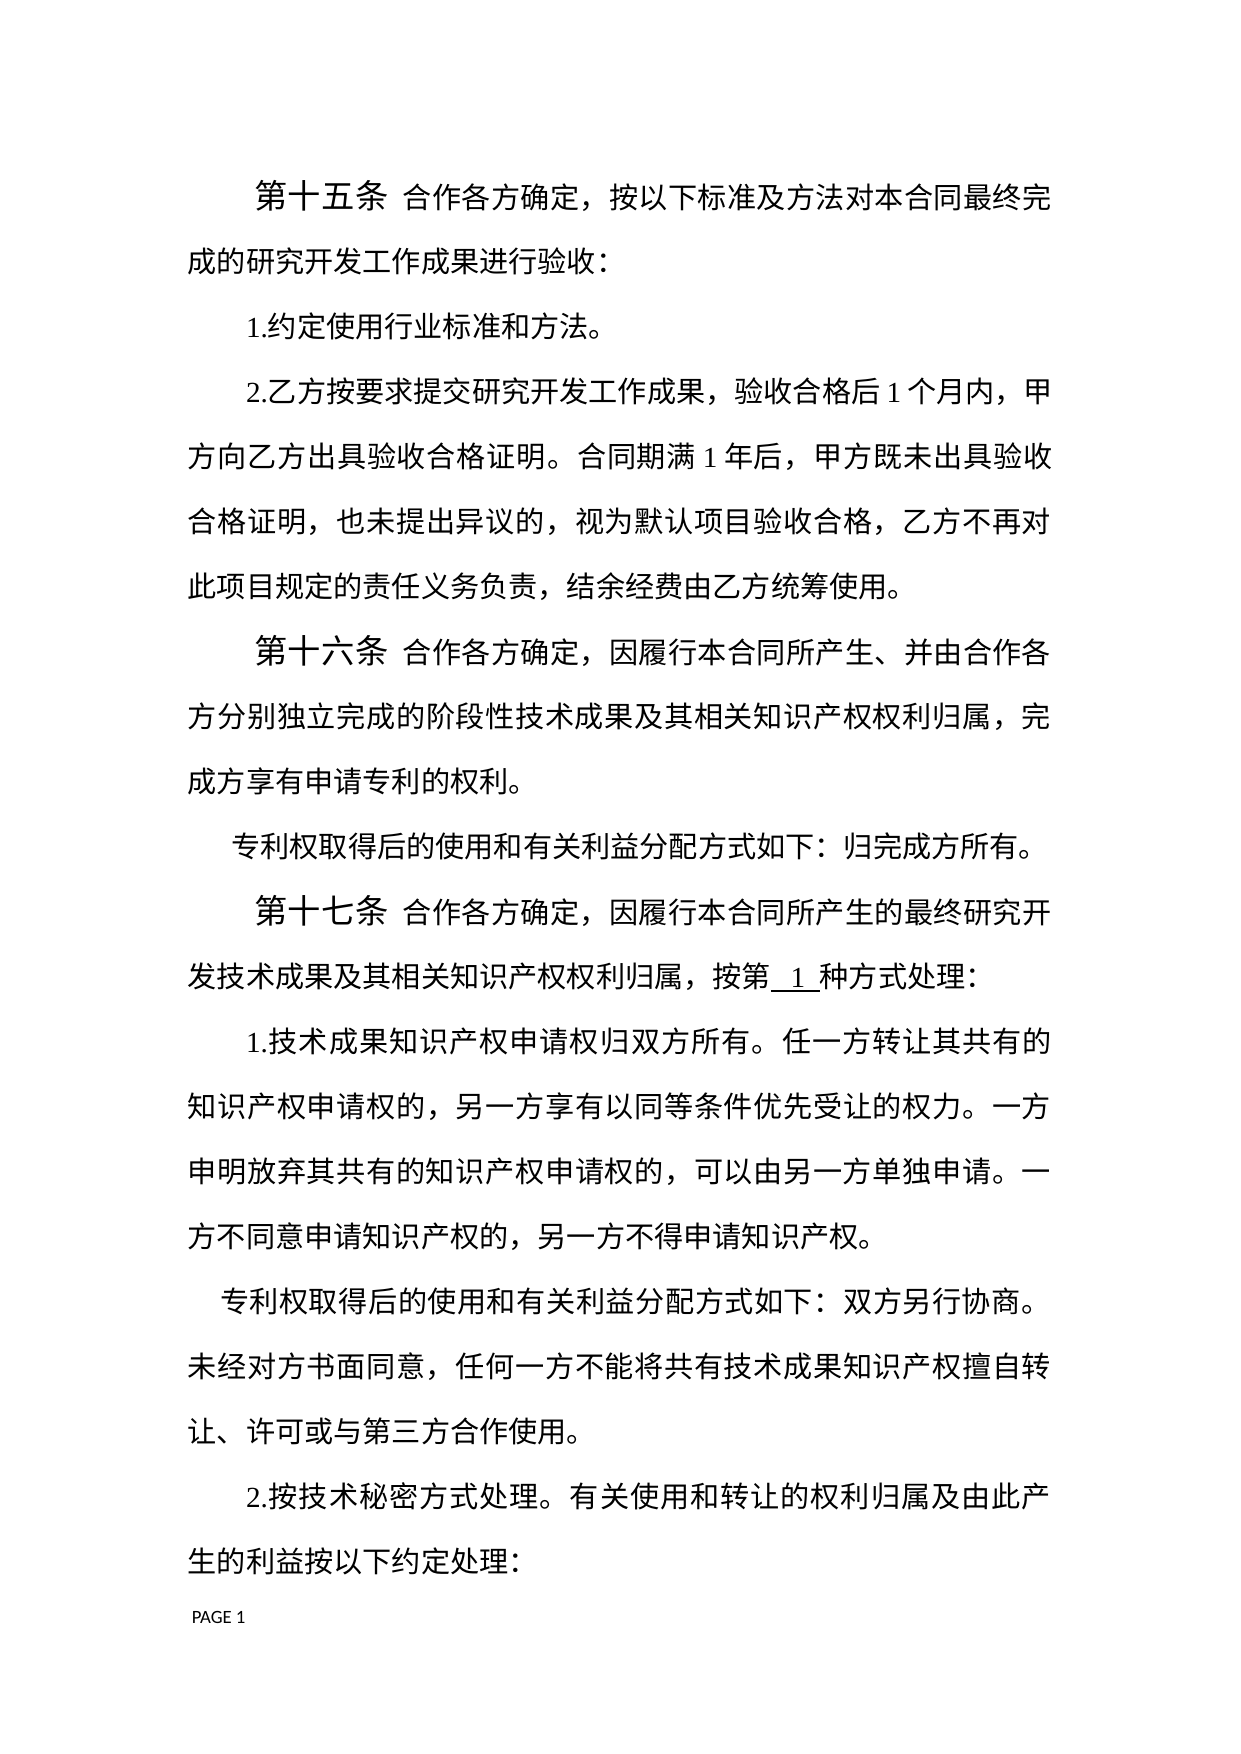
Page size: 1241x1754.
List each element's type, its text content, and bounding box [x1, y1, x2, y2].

text 专利权取得后的使用和有关利益分配方式如下：双方另行协商。未经对方书面同意，任何一方不能将共有技术成果知识产权擅自转让、许可或与第三方合作使用。 [187, 1267, 1053, 1462]
text 第十六条 合作各方确定，因履行本合同所产生、并由合作各方分别独立完成的阶段性技术成果及其相关知识产权权利归属，完成方享有申请专利的权利。 [187, 617, 1053, 812]
text 第十七条 合作各方确定，因履行本合同所产生的最终研究开发技术成果及其相关知识产权权利归属，按第 1 种方式处理： [187, 877, 1053, 1007]
text 1.技术成果知识产权申请权归双方所有。任一方转让其共有的知识产权申请权的，另一方享有以同等条件优先受让的权力。一方申明放弃其共有的知识产权申请权的，可以由另一方单独申请。一方不同意申请知识产权的，另一方不得申请知识产权。 [187, 1007, 1053, 1267]
text 专利权取得后的使用和有关利益分配方式如下：归完成方所有。 [187, 812, 1053, 877]
text 2.乙方按要求提交研究开发工作成果，验收合格后1个月内，甲方向乙方出具验收合格证明。合同期满1年后，甲方既未出具验收合格证明，也未提出异议的，视为默认项目验收合格，乙方不再对此项目规定的责任义务负责，结余经费由乙方统筹使用。 [187, 357, 1053, 617]
text 第十五条 合作各方确定，按以下标准及方法对本合同最终完成的研究开发工作成果进行验收： [187, 162, 1053, 292]
text 2.按技术秘密方式处理。有关使用和转让的权利归属及由此产生的利益按以下约定处理： [187, 1462, 1053, 1592]
text 1.约定使用行业标准和方法。 [187, 292, 1053, 357]
